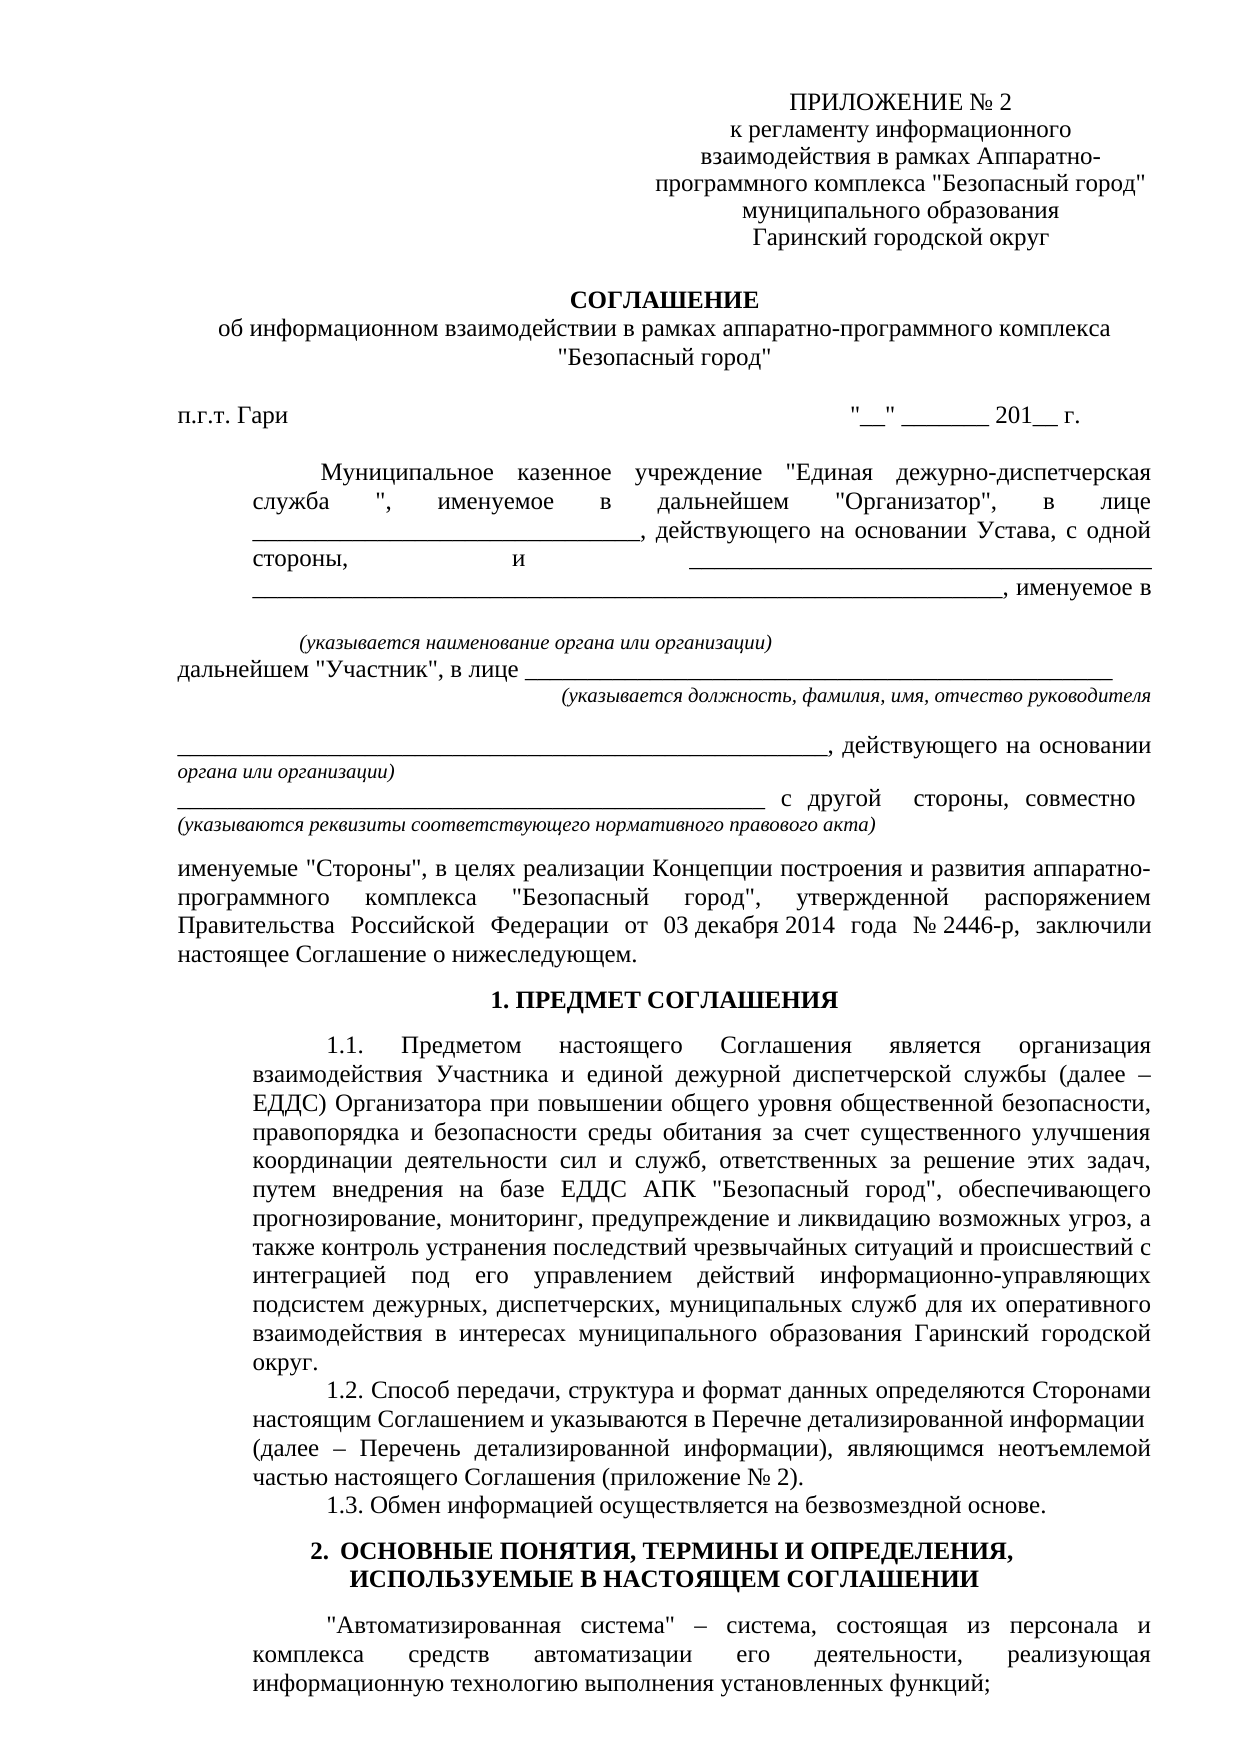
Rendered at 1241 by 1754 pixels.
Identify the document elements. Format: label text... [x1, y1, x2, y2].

text дальнейшем "Участник", в лице _______________________________________________ [177, 654, 1152, 682]
text _______________________________________________ с другой стороны, совместно (указываются реквизиты соответствующего нормативного правового акта) [177, 783, 1152, 836]
text именуемые "Стороны", в целях реализации Концепции построения и развития аппаратно-программного комплекса "Безопасный город", утвержденной распоряжением Правительства Российской Федерации от 03 декабря 2014 года № 2446-р, заключили настоящее Соглашение о нижеследующем. [177, 853, 1152, 968]
text об информационном взаимодействии в рамках аппаратно-программного комплекса "Безопасный город" [177, 313, 1152, 371]
text ИСПОЛЬЗУЕМЫЕ В НАСТОЯЩЕМ СОГЛАШЕНИИ [177, 1564, 1152, 1593]
text ПРИЛОЖЕНИЕ № 2 [650, 89, 1152, 116]
text 1.1. Предметом настоящего Соглашения является организация взаимодействия Участника и единой дежурной диспетчерской службы (далее – ЕДДС) Организатора при повышении общего уровня общественной безопасности, правопорядка и безопасности среды обитания за счет существенного улучшения координации деятельности сил и служб, ответственных за решение этих задач, путем внедрения на базе ЕДДС АПК "Безопасный город", обеспечивающего прогнозирование, мониторинг, предупреждение и ликвидацию возможных угроз, а также контроль устранения последствий чрезвычайных ситуаций и происшествий с интеграцией под его управлением действий информационно-управляющих подсистем дежурных, диспетчерских, муниципальных служб для их оперативного взаимодействия в интересах муниципального образования Гаринский городской округ. [252, 1030, 1152, 1375]
text 1. ПРЕДМЕТ СОГЛАШЕНИЯ [177, 985, 1152, 1013]
text Гаринский городской округ [650, 224, 1152, 251]
text п.г.т. Гари "__" _______ 201__ г. [177, 400, 1152, 428]
text к регламенту информационного взаимодействия в рамках Аппаратно-программного комплекса "Безопасный город" муниципального образования [650, 116, 1152, 224]
text (указывается должность, фамилия, имя, отчество руководителя [177, 682, 1152, 707]
text Муниципальное казенное учреждение "Единая дежурно-диспетчерская служба ", именуемое в дальнейшем "Организатор", в лице _______________________________, действующего на основании Устава, с одной стороны, и _____________________________________ ____________________________________________________________, именуемое в (указывается наименование органа или организации) [252, 457, 1152, 654]
text "Автоматизированная система" – система, состоящая из персонала и комплекса средств автоматизации его деятельности, реализующая информационную технологию выполнения установленных функций; [252, 1610, 1152, 1696]
text 1.3. Обмен информацией осуществляется на безвозмездной основе. [252, 1490, 1152, 1519]
text 1.2. Способ передачи, структура и формат данных определяются Сторонами настоящим Соглашением и указываются в Перечне детализированной информации (далее – Перечень детализированной информации), являющимся неотъемлемой частью настоящего Соглашения (приложение № 2). [252, 1375, 1152, 1490]
text ____________________________________________________, действующего на основании органа или организации) [177, 707, 1152, 783]
text СОГЛАШЕНИЕ [177, 285, 1152, 313]
text 2. ОСНОВНЫЕ ПОНЯТИЯ, ТЕРМИНЫ И ОПРЕДЕЛЕНИЯ, [310, 1536, 1152, 1564]
